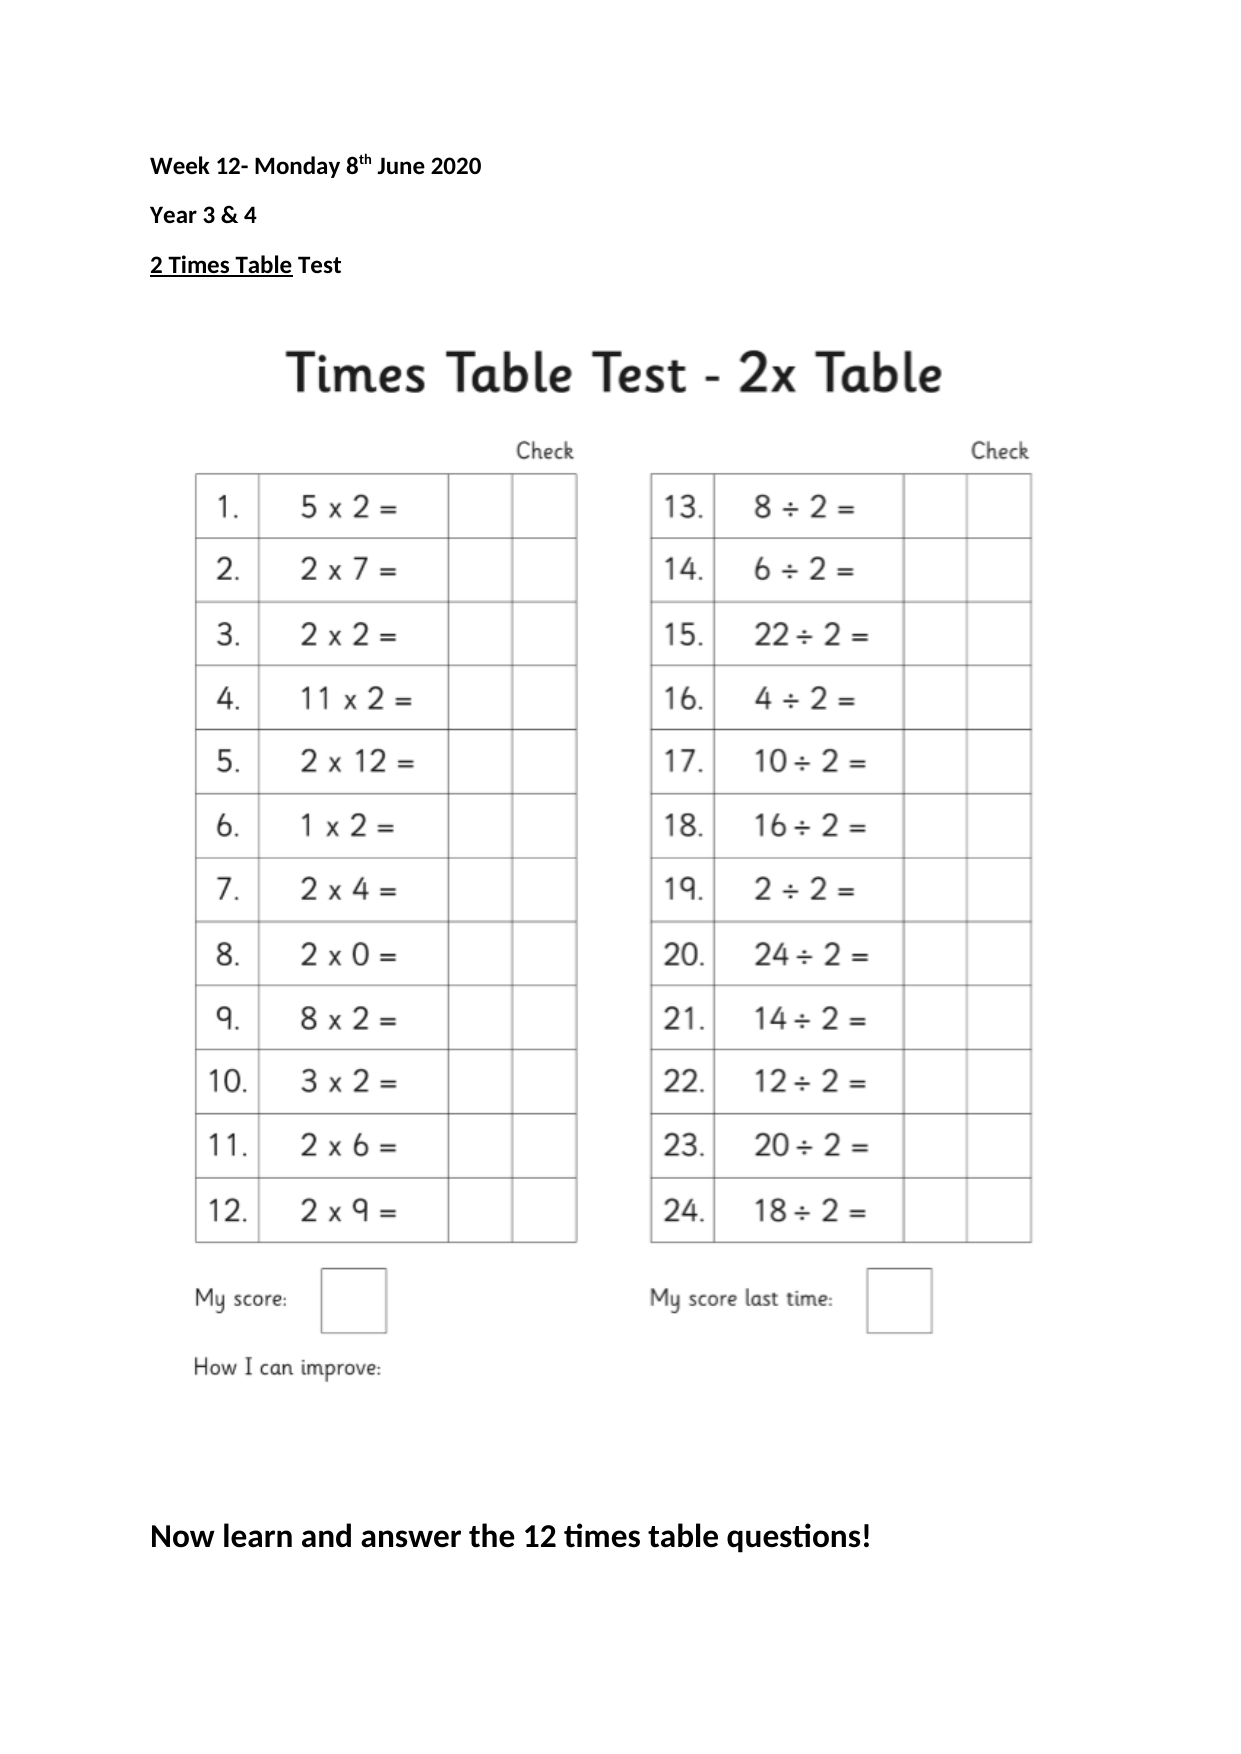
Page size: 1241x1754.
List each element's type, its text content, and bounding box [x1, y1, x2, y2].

picture [150, 298, 1091, 1496]
text 2 Times Table Test [150, 249, 1090, 280]
text Week 12- Monday 8th June 2020 [150, 150, 1090, 181]
text Now learn and answer the 12 times table questions! [150, 1515, 1090, 1556]
text Year 3 & 4 [150, 199, 1090, 230]
